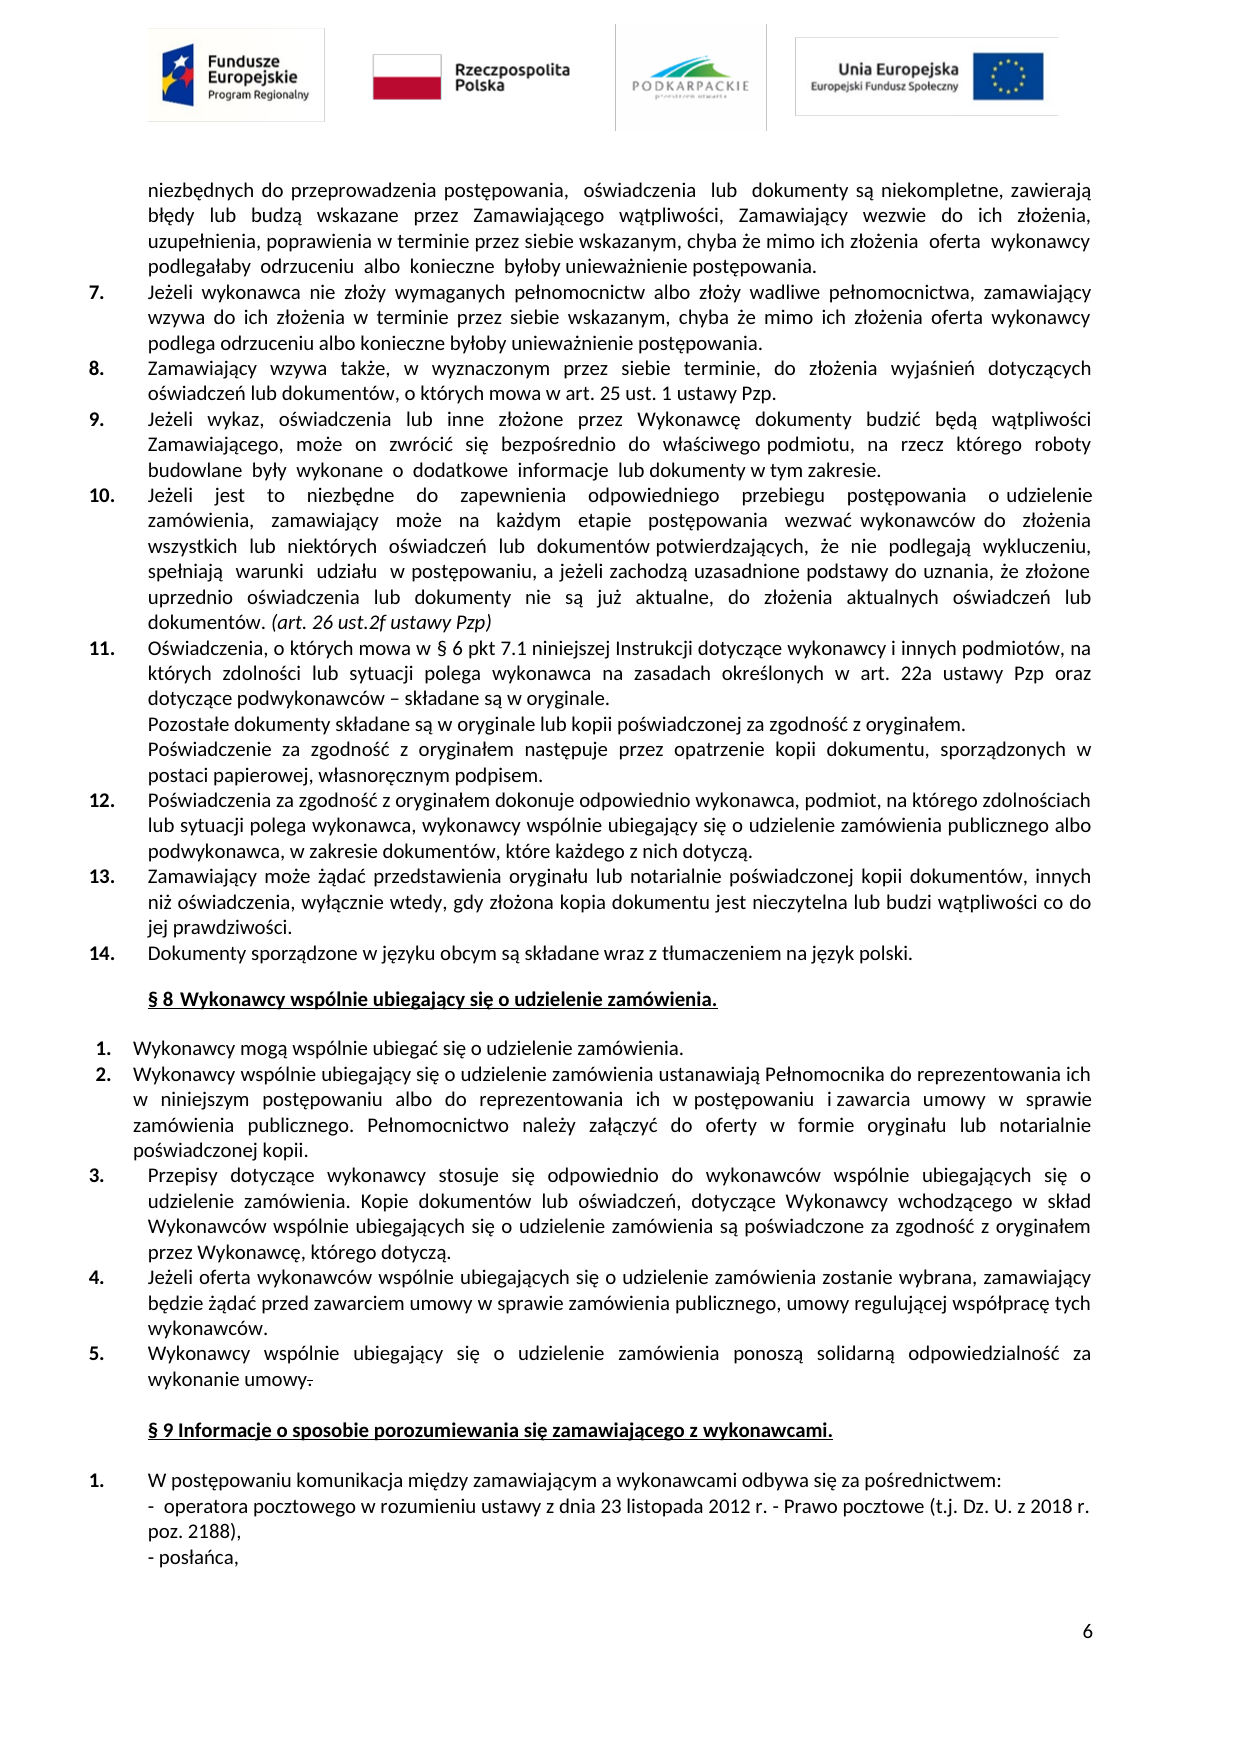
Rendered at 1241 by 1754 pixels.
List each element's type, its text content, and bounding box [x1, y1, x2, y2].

list Wykonawcy mogą wspólnie ubiegać się o udzielenie zamówienia. [95, 1036, 1093, 1061]
text § 9 Informacje o sposobie porozumiewania się zamawiającego z wykonawcami. [148, 1417, 1093, 1442]
text § 8 Wykonawcy wspólnie ubiegający się o udzielenie zamówienia. [148, 986, 1093, 1011]
list Dokumenty sporządzone w języku obcym są składane wraz z tłumaczeniem na język polski. [88, 940, 1093, 965]
list Wykonawcy wspólnie ubiegający się o udzielenie zamówienia ustanawiają Pełnomocnika do reprezentowania ich w niniejszym postępowaniu albo do reprezentowania ich w postępowaniu i zawarcia umowy w sprawie zamówienia publicznego. Pełnomocnictwo należy załączyć do oferty w formie oryginału lub notarialnie poświadczonej kopii. [95, 1061, 1093, 1163]
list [88, 177, 1093, 279]
list Poświadczenie za zgodność z oryginałem następuje przez opatrzenie kopii dokumentu, sporządzonych w postaci papierowej, własnoręcznym podpisem. [148, 736, 1093, 787]
list Jeżeli oferta wykonawców wspólnie ubiegających się o udzielenie zamówienia zostanie wybrana, zamawiający będzie żądać przed zawarciem umowy w sprawie zamówienia publicznego, umowy regulującej współpracę tych wykonawców. [88, 1264, 1093, 1341]
list Wykonawcy wspólnie ubiegający się o udzielenie zamówienia ponoszą solidarną odpowiedzialność za wykonanie umowy. [88, 1341, 1093, 1391]
list Zamawiający wzywa także, w wyznaczonym przez siebie terminie, do złożenia wyjaśnień dotyczących oświadczeń lub dokumentów, o których mowa w art. 25 ust. 1 ustawy Pzp. [88, 355, 1093, 406]
list Oświadczenia, o których mowa w § 6 pkt 7.1 niniejszej Instrukcji dotyczące wykonawcy i innych podmiotów, na których zdolności lub sytuacji polega wykonawca na zasadach określonych w art. 22a ustawy Pzp oraz dotyczące podwykonawców – składane są w oryginale. [88, 635, 1093, 711]
list Jeżeli jest to niezbędne do zapewnienia odpowiedniego przebiegu postępowania o udzielenie zamówienia, zamawiający może na każdym etapie postępowania wezwać wykonawców do złożenia wszystkich lub niektórych oświadczeń lub dokumentów potwierdzających, że nie podlegają wykluczeniu, spełniają warunki udziału w postępowaniu, a jeżeli zachodzą uzasadnione podstawy do uznania, że złożone uprzednio oświadczenia lub dokumenty nie są już aktualne, do złożenia aktualnych oświadczeń lub dokumentów. (art. 26 ust.2f ustawy Pzp) [88, 482, 1093, 635]
list Pozostałe dokumenty składane są w oryginale lub kopii poświadczonej za zgodność z oryginałem. [148, 711, 1093, 736]
picture [147, 24, 1059, 131]
list W postępowaniu komunikacja między zamawiającym a wykonawcami odbywa się za pośrednictwem: [88, 1468, 1093, 1493]
list Jeżeli wykonawca nie złoży wymaganych pełnomocnictw albo złoży wadliwe pełnomocnictwa, zamawiający wzywa do ich złożenia w terminie przez siebie wskazanym, chyba że mimo ich złożenia oferta wykonawcy podlega odrzuceniu albo konieczne byłoby unieważnienie postępowania. [88, 279, 1093, 355]
list Poświadczenia za zgodność z oryginałem dokonuje odpowiednio wykonawca, podmiot, na którego zdolnościach lub sytuacji polega wykonawca, wykonawcy wspólnie ubiegający się o udzielenie zamówienia publicznego albo podwykonawca, w zakresie dokumentów, które każdego z nich dotyczą. [88, 787, 1093, 863]
text - operatora pocztowego w rozumieniu ustawy z dnia 23 listopada 2012 r. - Prawo pocztowe (t.j. Dz. U. z 2018 r. poz. 2188), [148, 1493, 1093, 1544]
list Zamawiający może żądać przedstawienia oryginału lub notarialnie poświadczonej kopii dokumentów, innych niż oświadczenia, wyłącznie wtedy, gdy złożona kopia dokumentu jest nieczytelna lub budzi wątpliwości co do jej prawdziwości. [88, 863, 1093, 940]
list Jeżeli wykaz, oświadczenia lub inne złożone przez Wykonawcę dokumenty budzić będą wątpliwości Zamawiającego, może on zwrócić się bezpośrednio do właściwego podmiotu, na rzecz którego roboty budowlane były wykonane o dodatkowe informacje lub dokumenty w tym zakresie. [88, 406, 1093, 482]
text - posłańca, [148, 1544, 1093, 1569]
list Przepisy dotyczące wykonawcy stosuje się odpowiednio do wykonawców wspólnie ubiegających się o udzielenie zamówienia. Kopie dokumentów lub oświadczeń, dotyczące Wykonawcy wchodzącego w skład Wykonawców wspólnie ubiegających się o udzielenie zamówienia są poświadczone za zgodność z oryginałem przez Wykonawcę, którego dotyczą. [88, 1163, 1093, 1264]
